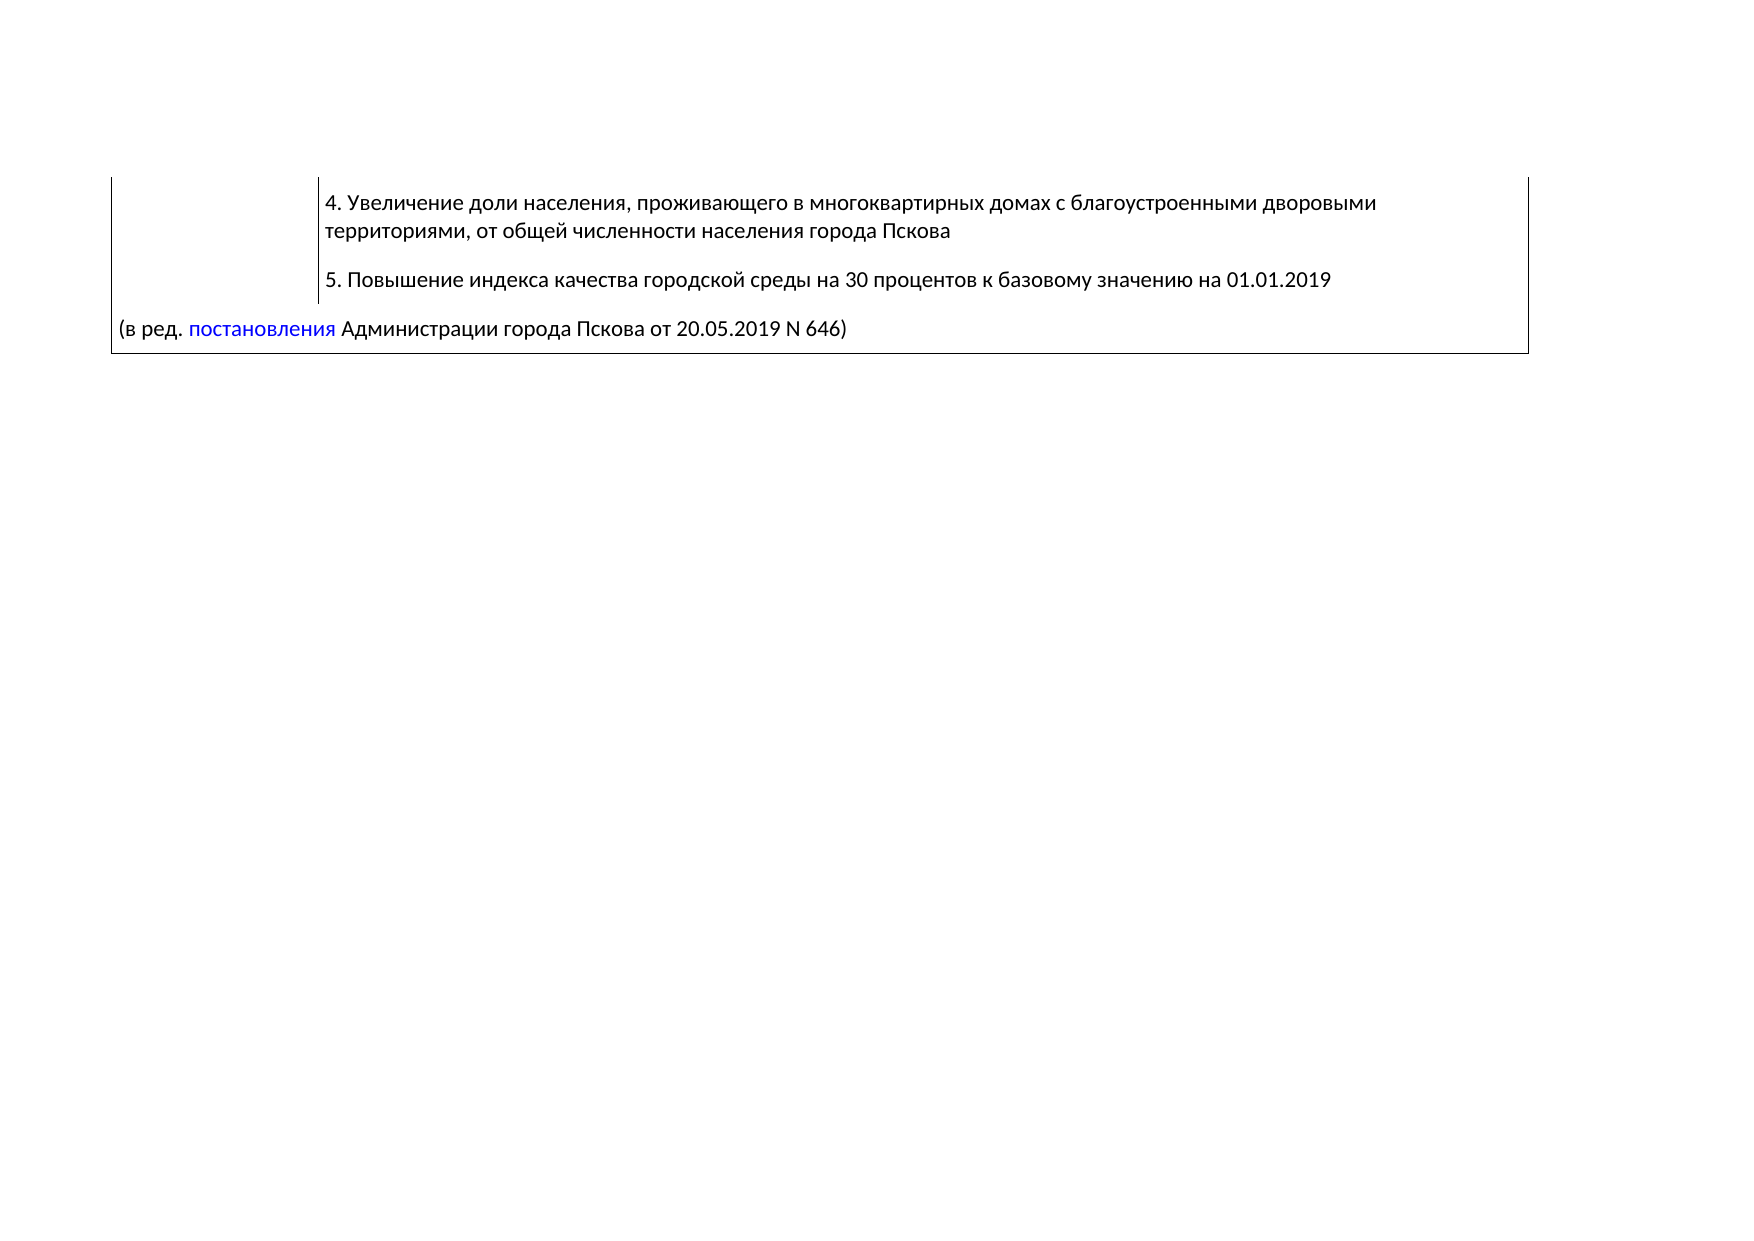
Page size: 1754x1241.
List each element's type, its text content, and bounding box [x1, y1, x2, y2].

table_cell (в ред. постановления Администрации города Пскова от 20.05.2019 N 646) [112, 304, 1528, 353]
table_cell 4. Увеличение доли населения, проживающего в многоквартирных домах с благоустроенными дворовыми территориями, от общей численности населения города Пскова [319, 177, 1528, 254]
table_cell 5. Повышение индекса качества городской среды на 30 процентов к базовому значению на 01.01.2019 [319, 255, 1528, 304]
